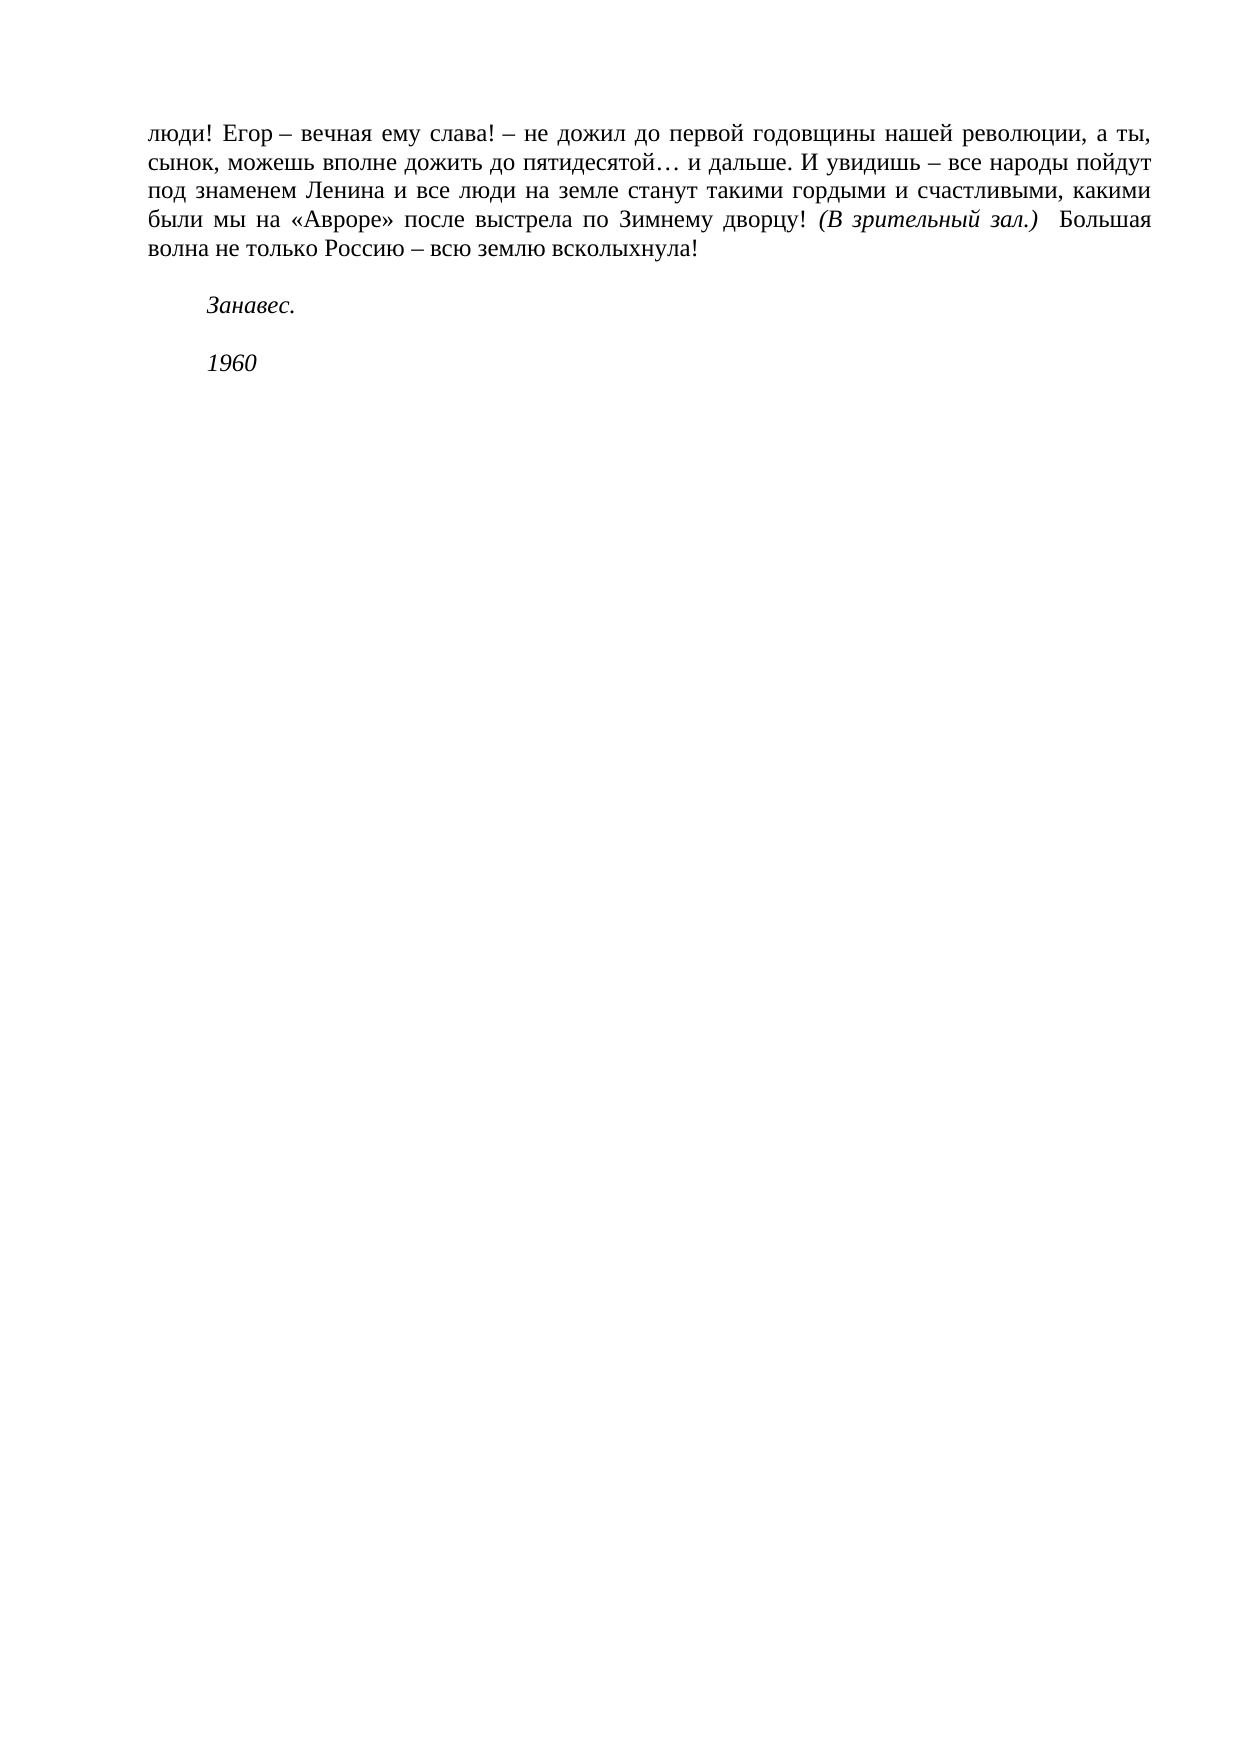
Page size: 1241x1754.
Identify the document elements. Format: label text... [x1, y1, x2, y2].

text Занавес. [148, 291, 1152, 319]
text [148, 118, 1152, 262]
text 1960 [148, 348, 1152, 377]
